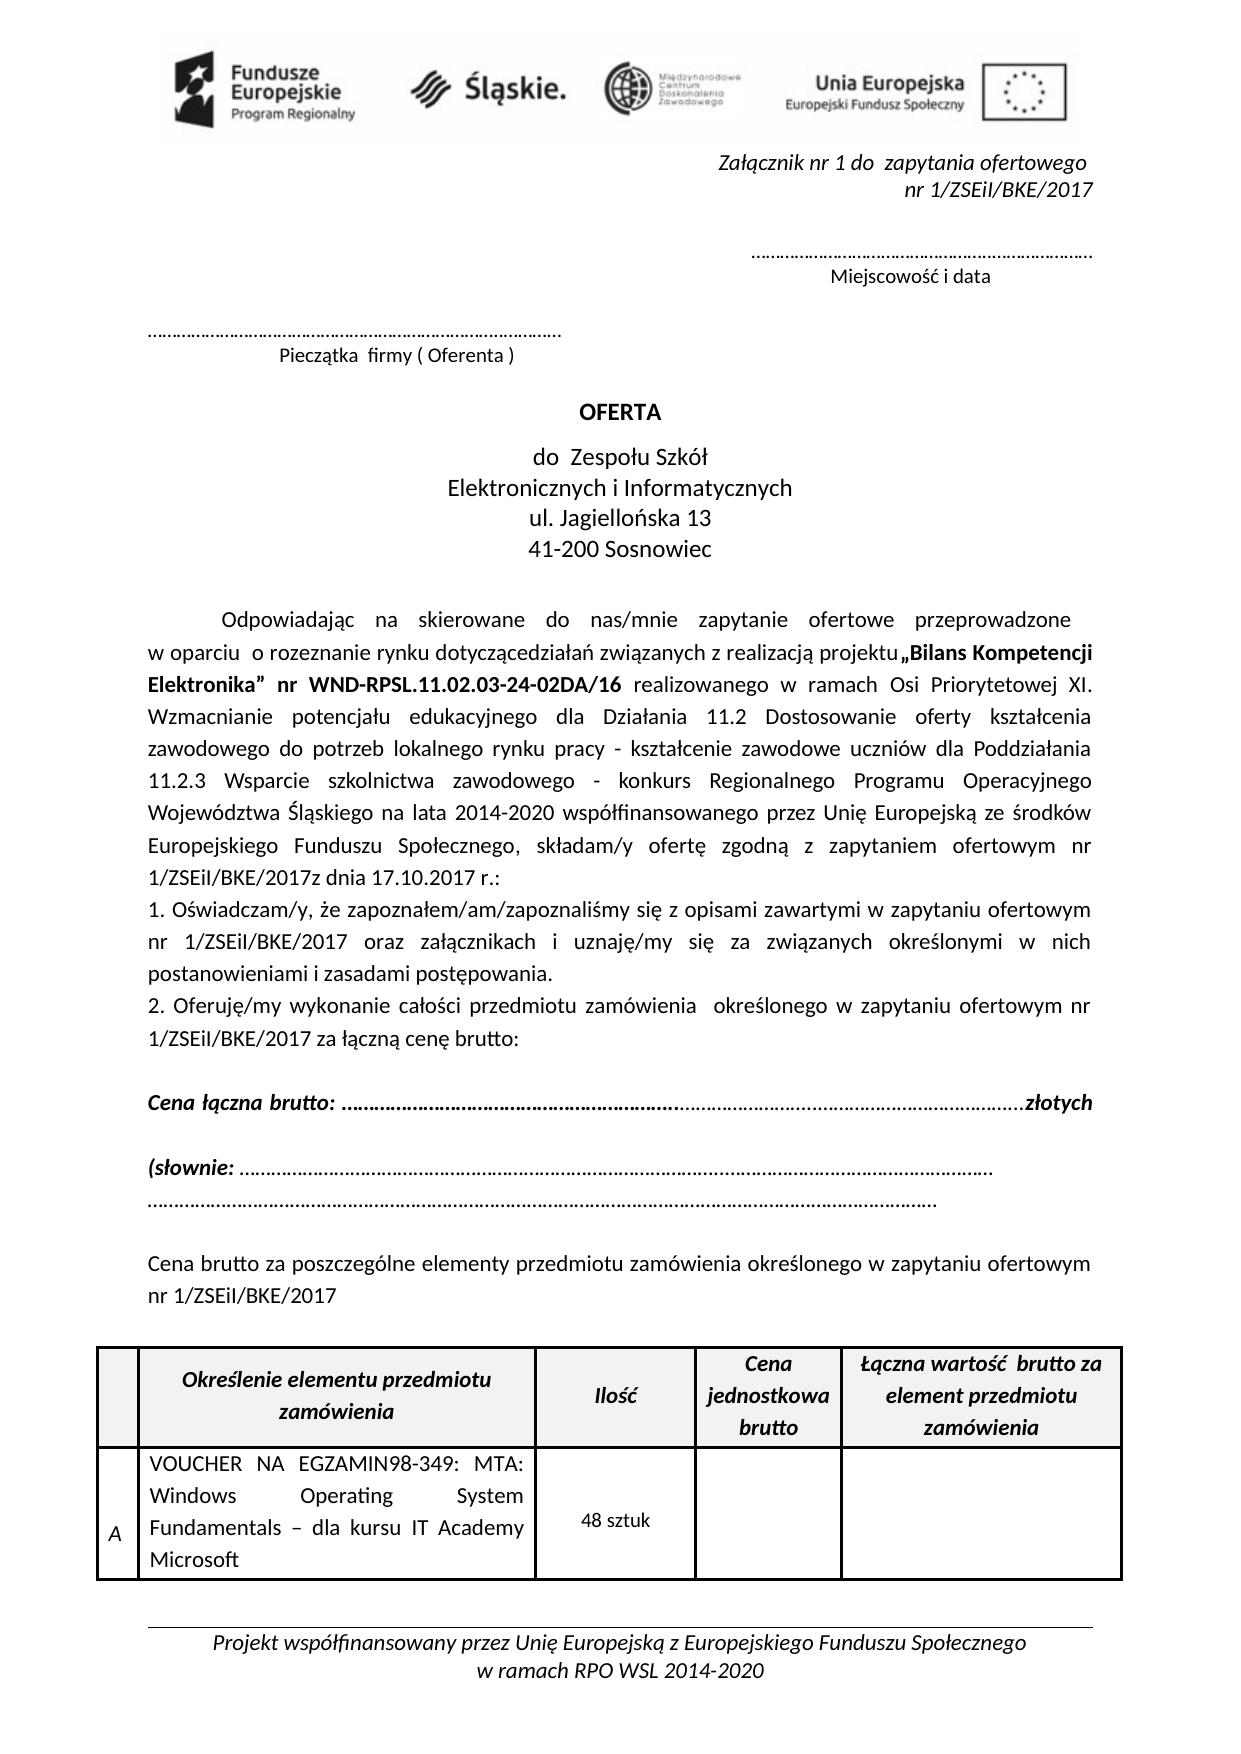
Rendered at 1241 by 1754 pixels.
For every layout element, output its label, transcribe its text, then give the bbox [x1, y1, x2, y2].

table_cell [697, 1449, 840, 1577]
text Miejscowość i data [738, 263, 1093, 289]
table_cell [843, 1449, 1120, 1577]
table_header Określenie elementu przedmiotu zamówienia [140, 1349, 534, 1446]
table_header Łączna wartość brutto za element przedmiotu zamówienia [843, 1349, 1120, 1446]
table_header [99, 1349, 137, 1446]
text do Zespołu Szkół Elektronicznych i Informatycznych [148, 441, 1093, 502]
table_header Ilość [537, 1349, 694, 1446]
list …………………………………………………………………………………………………………………………………… [148, 1185, 1093, 1213]
list Odpowiadając na skierowane do nas/mnie zapytanie ofertowe przeprowadzone w oparciu o rozeznanie rynku dotyczącedziałań związanych z realizacją projektu„Bilans Kompetencji Elektronika” nr WND-RPSL.11.02.03-24-02DA/16 realizowanego w ramach Osi Priorytetowej XI. Wzmacnianie potencjału edukacyjnego dla Działania 11.2 Dostosowanie oferty kształcenia zawodowego do potrzeb lokalnego rynku pracy - kształcenie zawodowe uczniów dla Poddziałania 11.2.3 Wsparcie szkolnictwa zawodowego - konkurs Regionalnego Programu Operacyjnego Województwa Śląskiego na lata 2014-2020 współfinansowanego przez Unię Europejską ze środków Europejskiego Funduszu Społecznego, składam/y ofertę zgodną z zapytaniem ofertowym nr 1/ZSEiI/BKE/2017z dnia 17.10.2017 r.: [148, 605, 1093, 891]
text ul. Jagiellońska 13 41-200 Sosnowiec [148, 502, 1093, 563]
table_header Cena jednostkowa brutto [697, 1349, 840, 1446]
list 2. Oferuję/my wykonanie całości przedmiotu zamówienia określonego w zapytaniu ofertowym nr 1/ZSEiI/BKE/2017 za łączną cenę brutto: [148, 992, 1093, 1052]
text OFERTA [148, 396, 1093, 426]
table_cell 48 sztuk [537, 1449, 694, 1577]
text Cena brutto za poszczególne elementy przedmiotu zamówienia określonego w zapytaniu ofertowym nr 1/ZSEiI/BKE/2017 [148, 1249, 1093, 1309]
list Cena łączna brutto: ……………………………………………………..……………………..………………………………...złotych (słownie: ………………………………………………………………………………..…………………………………………… [148, 1088, 1093, 1181]
text Pieczątka firmy ( Oferenta ) [148, 342, 1093, 368]
text …………………………………………..………………… [148, 238, 1093, 263]
list 1. Oświadczam/y, że zapoznałem/am/zapoznaliśmy się z opisami zawartymi w zapytaniu ofertowym nr 1/ZSEiI/BKE/2017 oraz załącznikach i uznaję/my się za związanych określonymi w nich postanowieniami i zasadami postępowania. [148, 895, 1093, 987]
text Załącznik nr 1 do zapytania ofertowego nr 1/ZSEiI/BKE/2017 [148, 148, 1093, 204]
picture [147, 29, 1093, 146]
text ………………………………………………………………..………… [148, 317, 1093, 342]
table_cell VOUCHER NA EGZAMIN98-349: MTA: Windows Operating System Fundamentals – dla kursu IT Academy Microsoft [140, 1449, 534, 1577]
table_cell A [99, 1449, 137, 1577]
